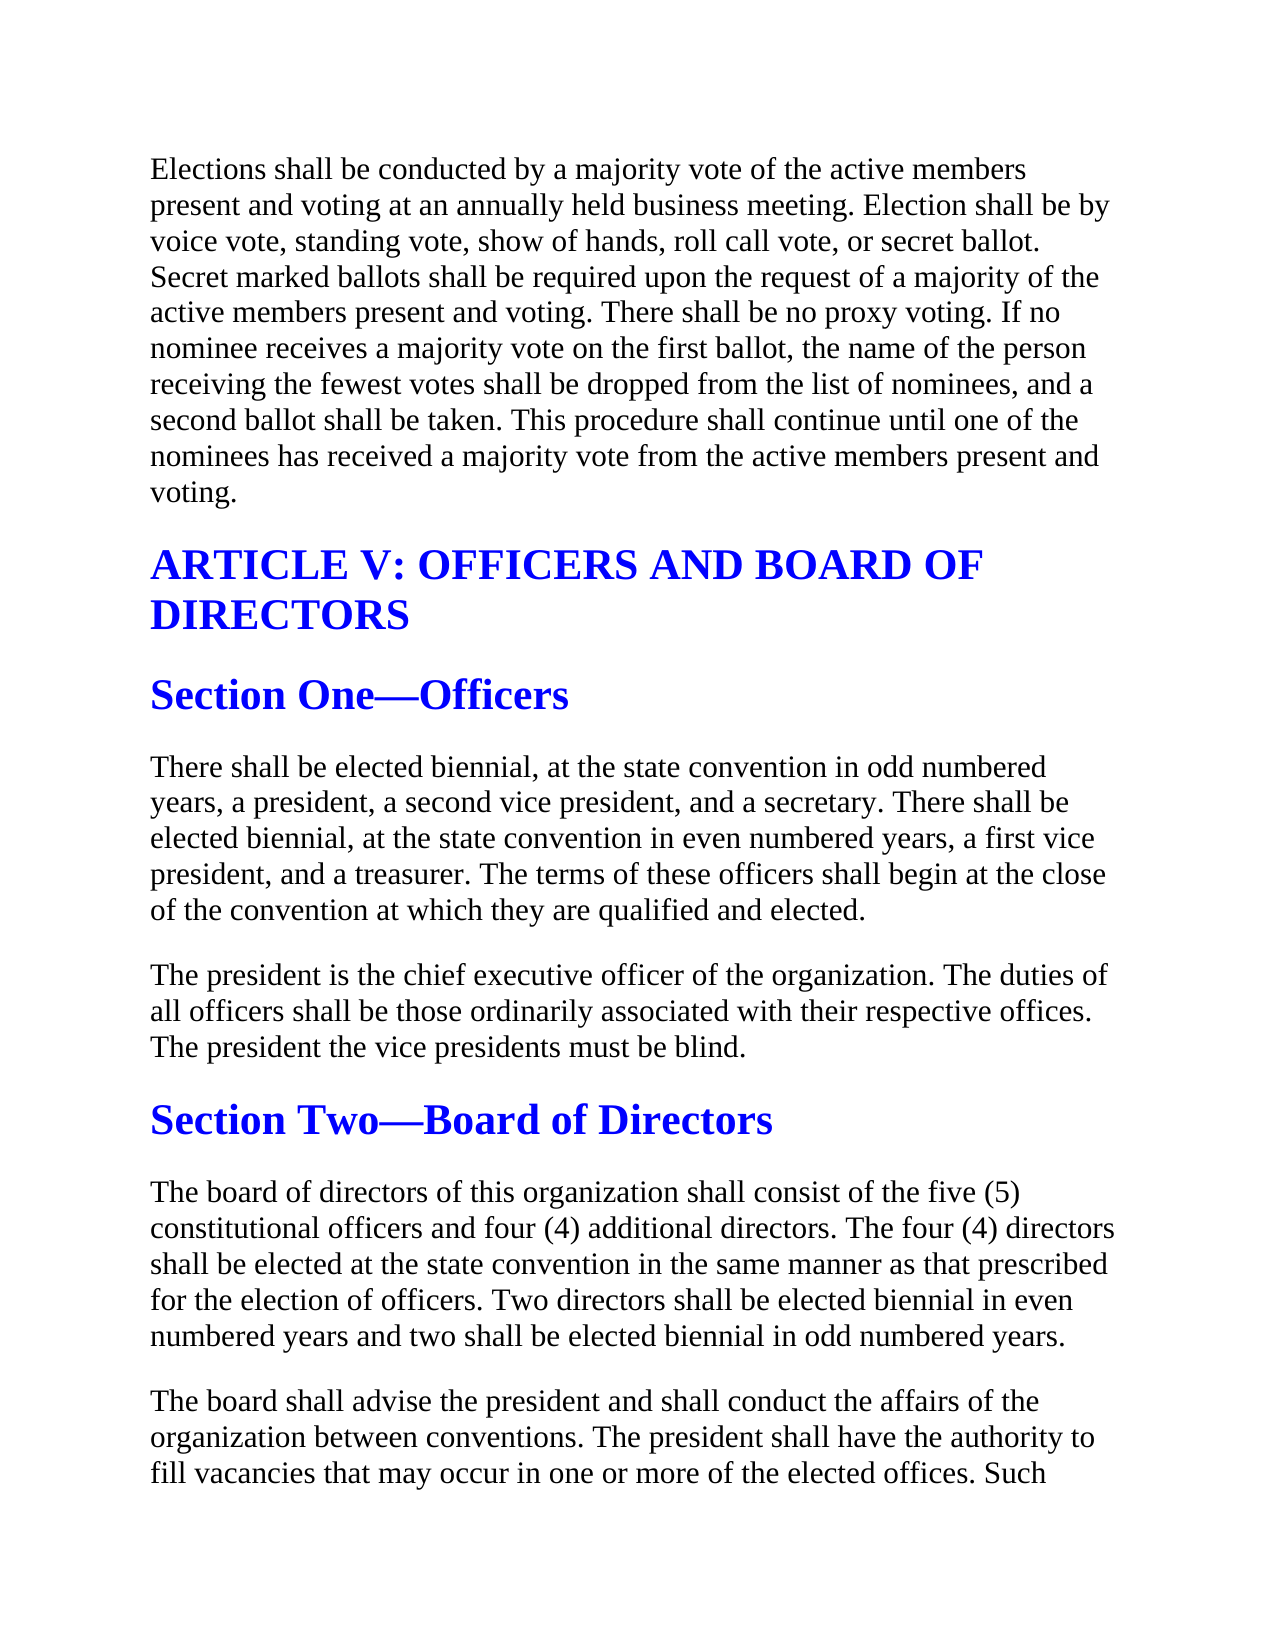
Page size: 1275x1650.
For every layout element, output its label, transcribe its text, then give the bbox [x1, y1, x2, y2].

text There shall be elected biennial, at the state convention in odd numbered years, a president, a second vice president, and a secretary. There shall be elected biennial, at the state convention in even numbered years, a first vice president, and a treasurer. The terms of these officers shall begin at the close of the convention at which they are qualified and elected. [150, 748, 1125, 927]
text Elections shall be conducted by a majority vote of the active members present and voting at an annually held business meeting. Election shall be by voice vote, standing vote, show of hands, roll call vote, or secret ballot. Secret marked ballots shall be required upon the request of a majority of the active members present and voting. There shall be no proxy voting. If no nominee receives a majority vote on the first ballot, the name of the person receiving the fewest votes shall be dropped from the list of nominees, and a second ballot shall be taken. This procedure shall continue until one of the nominees has received a majority vote from the active members present and voting. [150, 150, 1125, 509]
text Section Two—Board of Directors [150, 1094, 1125, 1144]
text The board of directors of this organization shall consist of the five (5) constitutional officers and four (4) additional directors. The four (4) directors shall be elected at the state convention in the same manner as that prescribed for the election of officers. Two directors shall be elected biennial in even numbered years and two shall be elected biennial in odd numbered years. [150, 1173, 1125, 1353]
text Section One—Officers [150, 668, 1125, 719]
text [150, 1382, 1125, 1490]
text ARTICLE V: OFFICERS AND BOARD OF DIRECTORS [150, 538, 1125, 639]
text The president is the chief executive officer of the organization. The duties of all officers shall be those ordinarily associated with their respective offices. The president the vice presidents must be blind. [150, 957, 1125, 1064]
